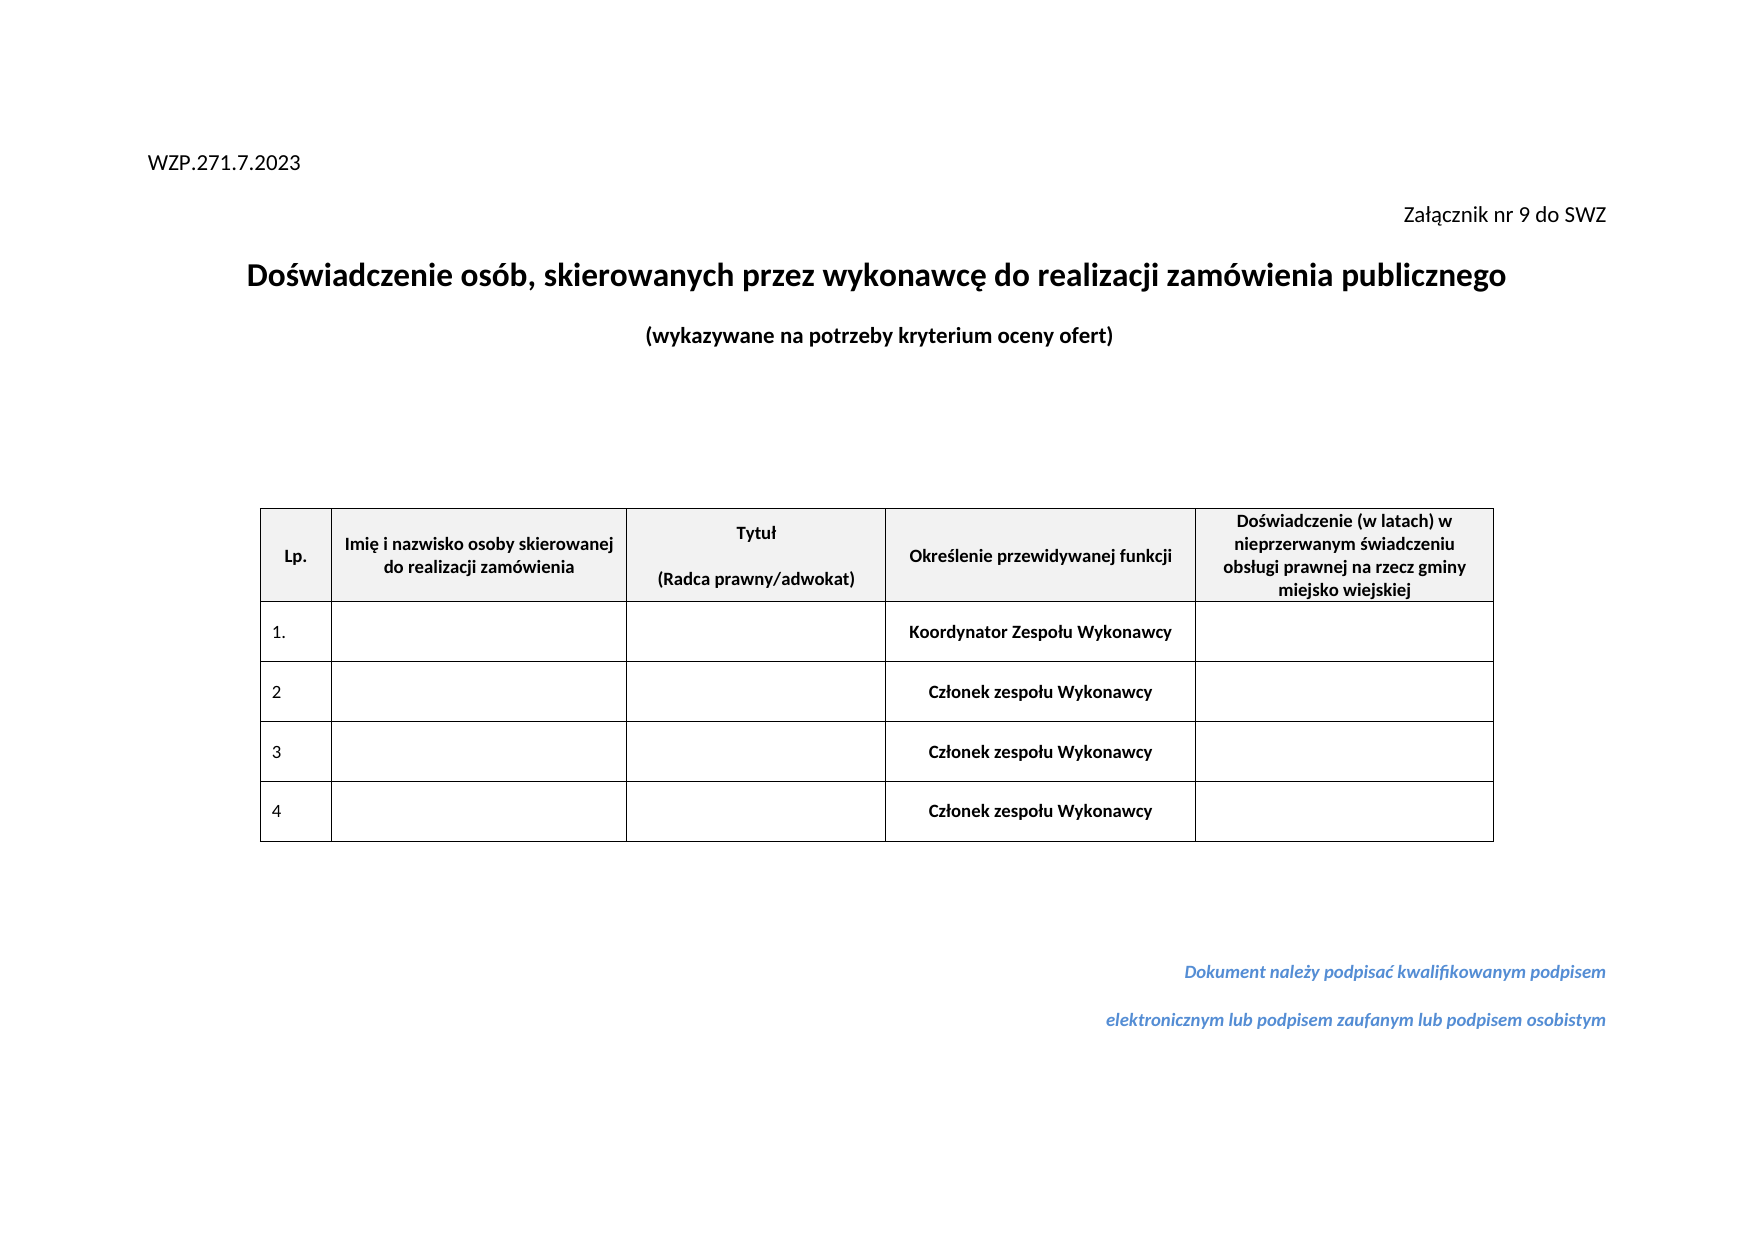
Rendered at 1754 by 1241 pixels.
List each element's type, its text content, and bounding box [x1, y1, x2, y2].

table_cell [1196, 662, 1493, 721]
table_header Określenie przewidywanej funkcji [886, 509, 1195, 601]
table_cell [332, 722, 626, 781]
table_cell 4 [261, 782, 331, 841]
table_cell Członek zespołu Wykonawcy [886, 722, 1195, 781]
text Doświadczenie osób, skierowanych przez wykonawcę do realizacji zamówienia publicznego [148, 254, 1606, 294]
table_cell [332, 662, 626, 721]
table_header Doświadczenie (w latach) w nieprzerwanym świadczeniu obsługi prawnej na rzecz gminy miejsko wiejskiej [1196, 509, 1493, 601]
text elektronicznym lub podpisem zaufanym lub podpisem osobistym [443, 1008, 1606, 1031]
text Załącznik nr 9 do SWZ [148, 201, 1606, 229]
table_header Lp. [261, 509, 331, 601]
table_cell [627, 782, 885, 841]
table_cell 1. [261, 602, 331, 661]
table_cell Członek zespołu Wykonawcy [886, 662, 1195, 721]
text WZP.271.7.2023 [148, 148, 1606, 176]
text (wykazywane na potrzeby kryterium oceny ofert) [148, 321, 1606, 349]
text Dokument należy podpisać kwalifikowanym podpisem [148, 960, 1606, 983]
table_cell [332, 782, 626, 841]
table_cell Członek zespołu Wykonawcy [886, 782, 1195, 841]
table_cell [627, 662, 885, 721]
table_header Imię i nazwisko osoby skierowanej do realizacji zamówienia [332, 509, 626, 601]
table_cell [1196, 782, 1493, 841]
table_header Tytuł (Radca prawny/adwokat) [627, 509, 885, 601]
table_cell 3 [261, 722, 331, 781]
table_cell 2 [261, 662, 331, 721]
table_cell [1196, 602, 1493, 661]
table_cell [627, 602, 885, 661]
table_cell Koordynator Zespołu Wykonawcy [886, 602, 1195, 661]
table_cell [627, 722, 885, 781]
table_cell [332, 602, 626, 661]
table_cell [1196, 722, 1493, 781]
